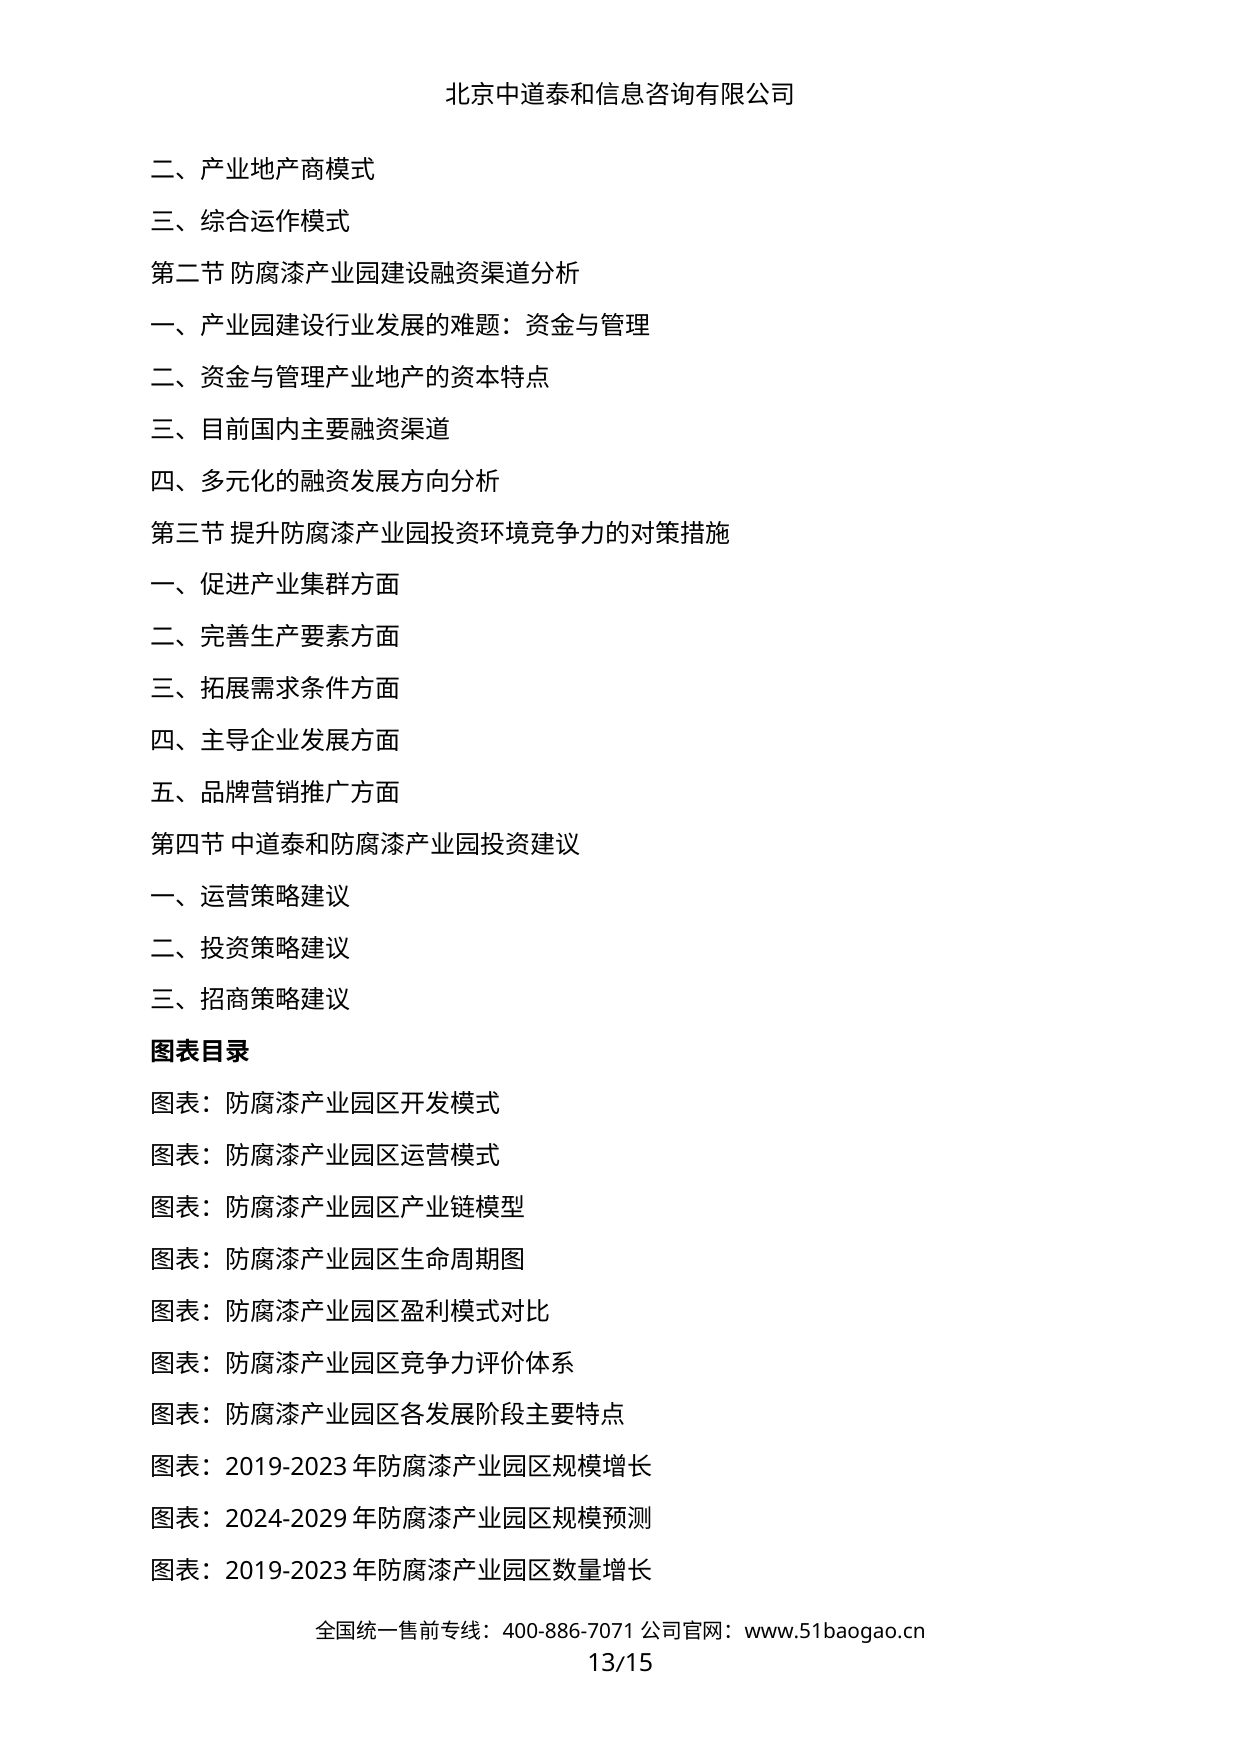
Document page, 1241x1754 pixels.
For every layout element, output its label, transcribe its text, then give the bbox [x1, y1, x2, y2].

text 二、投资策略建议 [150, 928, 1090, 964]
text 一、促进产业集群方面 [150, 565, 1090, 601]
text 图表：防腐漆产业园区盈利模式对比 [150, 1291, 1090, 1327]
text 第四节 中道泰和防腐漆产业园投资建议 [150, 824, 1090, 861]
text 第二节 防腐漆产业园建设融资渠道分析 [150, 254, 1090, 290]
text 四、多元化的融资发展方向分析 [150, 461, 1090, 497]
text 图表目录 [150, 1032, 1090, 1068]
text 图表：防腐漆产业园区运营模式 [150, 1136, 1090, 1172]
text 二、完善生产要素方面 [150, 617, 1090, 653]
text 三、招商策略建议 [150, 980, 1090, 1016]
text 一、产业园建设行业发展的难题：资金与管理 [150, 306, 1090, 342]
text 五、品牌营销推广方面 [150, 772, 1090, 809]
text 图表：防腐漆产业园区生命周期图 [150, 1239, 1090, 1276]
text 图表：防腐漆产业园区竞争力评价体系 [150, 1343, 1090, 1379]
text 图表：防腐漆产业园区产业链模型 [150, 1187, 1090, 1224]
text 图表：防腐漆产业园区开发模式 [150, 1084, 1090, 1120]
text 第三节 提升防腐漆产业园投资环境竞争力的对策措施 [150, 513, 1090, 549]
text 图表：2024-2029年防腐漆产业园区规模预测 [150, 1499, 1090, 1535]
text 四、主导企业发展方面 [150, 721, 1090, 757]
text 图表：防腐漆产业园区各发展阶段主要特点 [150, 1395, 1090, 1431]
text 图表：2019-2023年防腐漆产业园区数量增长 [150, 1551, 1090, 1587]
text 三、拓展需求条件方面 [150, 669, 1090, 705]
text 三、目前国内主要融资渠道 [150, 409, 1090, 446]
text 一、运营策略建议 [150, 876, 1090, 912]
text 三、综合运作模式 [150, 202, 1090, 238]
text 二、资金与管理产业地产的资本特点 [150, 357, 1090, 394]
text 二、产业地产商模式 [150, 150, 1090, 186]
text 图表：2019-2023年防腐漆产业园区规模增长 [150, 1447, 1090, 1483]
